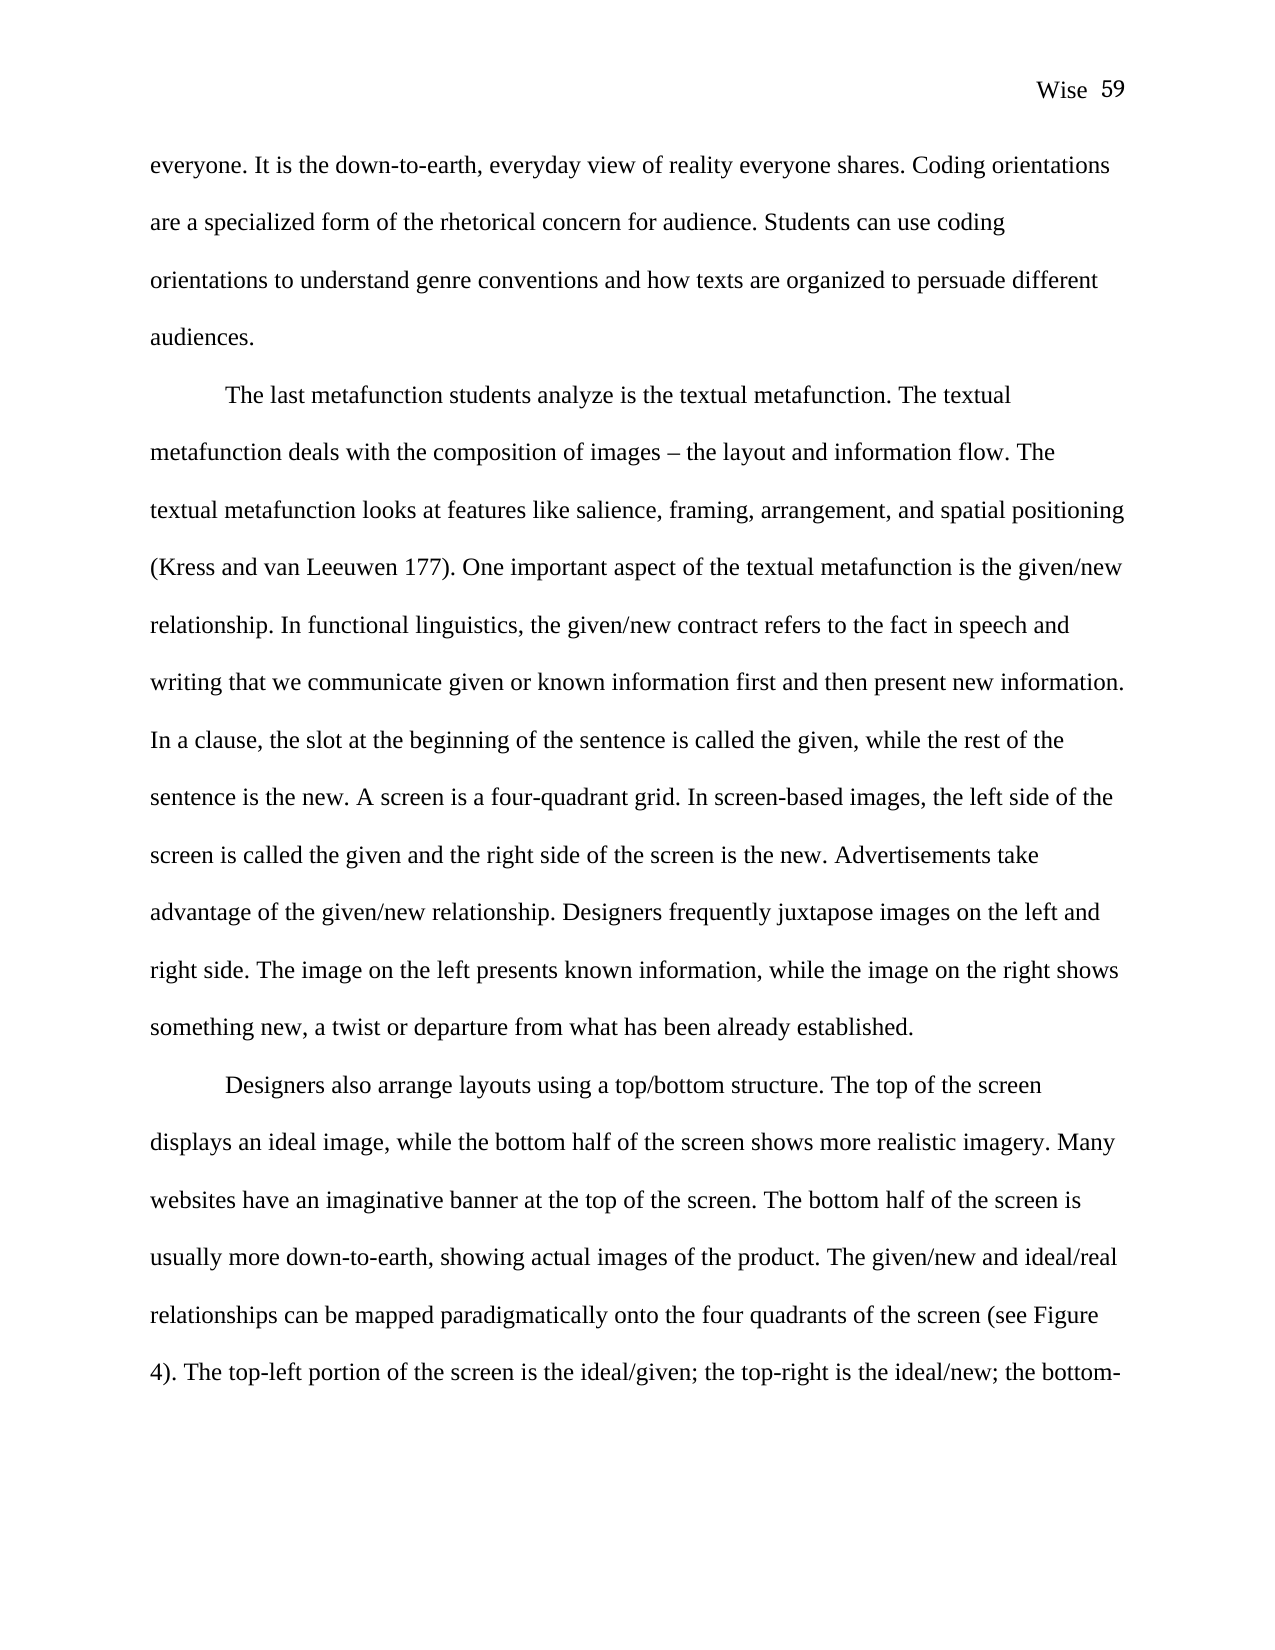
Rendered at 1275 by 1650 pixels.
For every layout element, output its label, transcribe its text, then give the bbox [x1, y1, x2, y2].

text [150, 150, 1125, 351]
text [150, 1070, 1125, 1386]
text The last metafunction students analyze is the textual metafunction. The textual metafunction deals with the composition of images – the layout and information flow. The textual metafunction looks at features like salience, framing, arrangement, and spatial positioning (Kress and van Leeuwen 177). One important aspect of the textual metafunction is the given/new relationship. In functional linguistics, the given/new contract refers to the fact in speech and writing that we communicate given or known information first and then present new information. In a clause, the slot at the beginning of the sentence is called the given, while the rest of the sentence is the new. A screen is a four-quadrant grid. In screen-based images, the left side of the screen is called the given and the right side of the screen is the new. Advertisements take advantage of the given/new relationship. Designers frequently juxtapose images on the left and right side. The image on the left presents known information, while the image on the right shows something new, a twist or departure from what has been already established. [150, 380, 1125, 1041]
